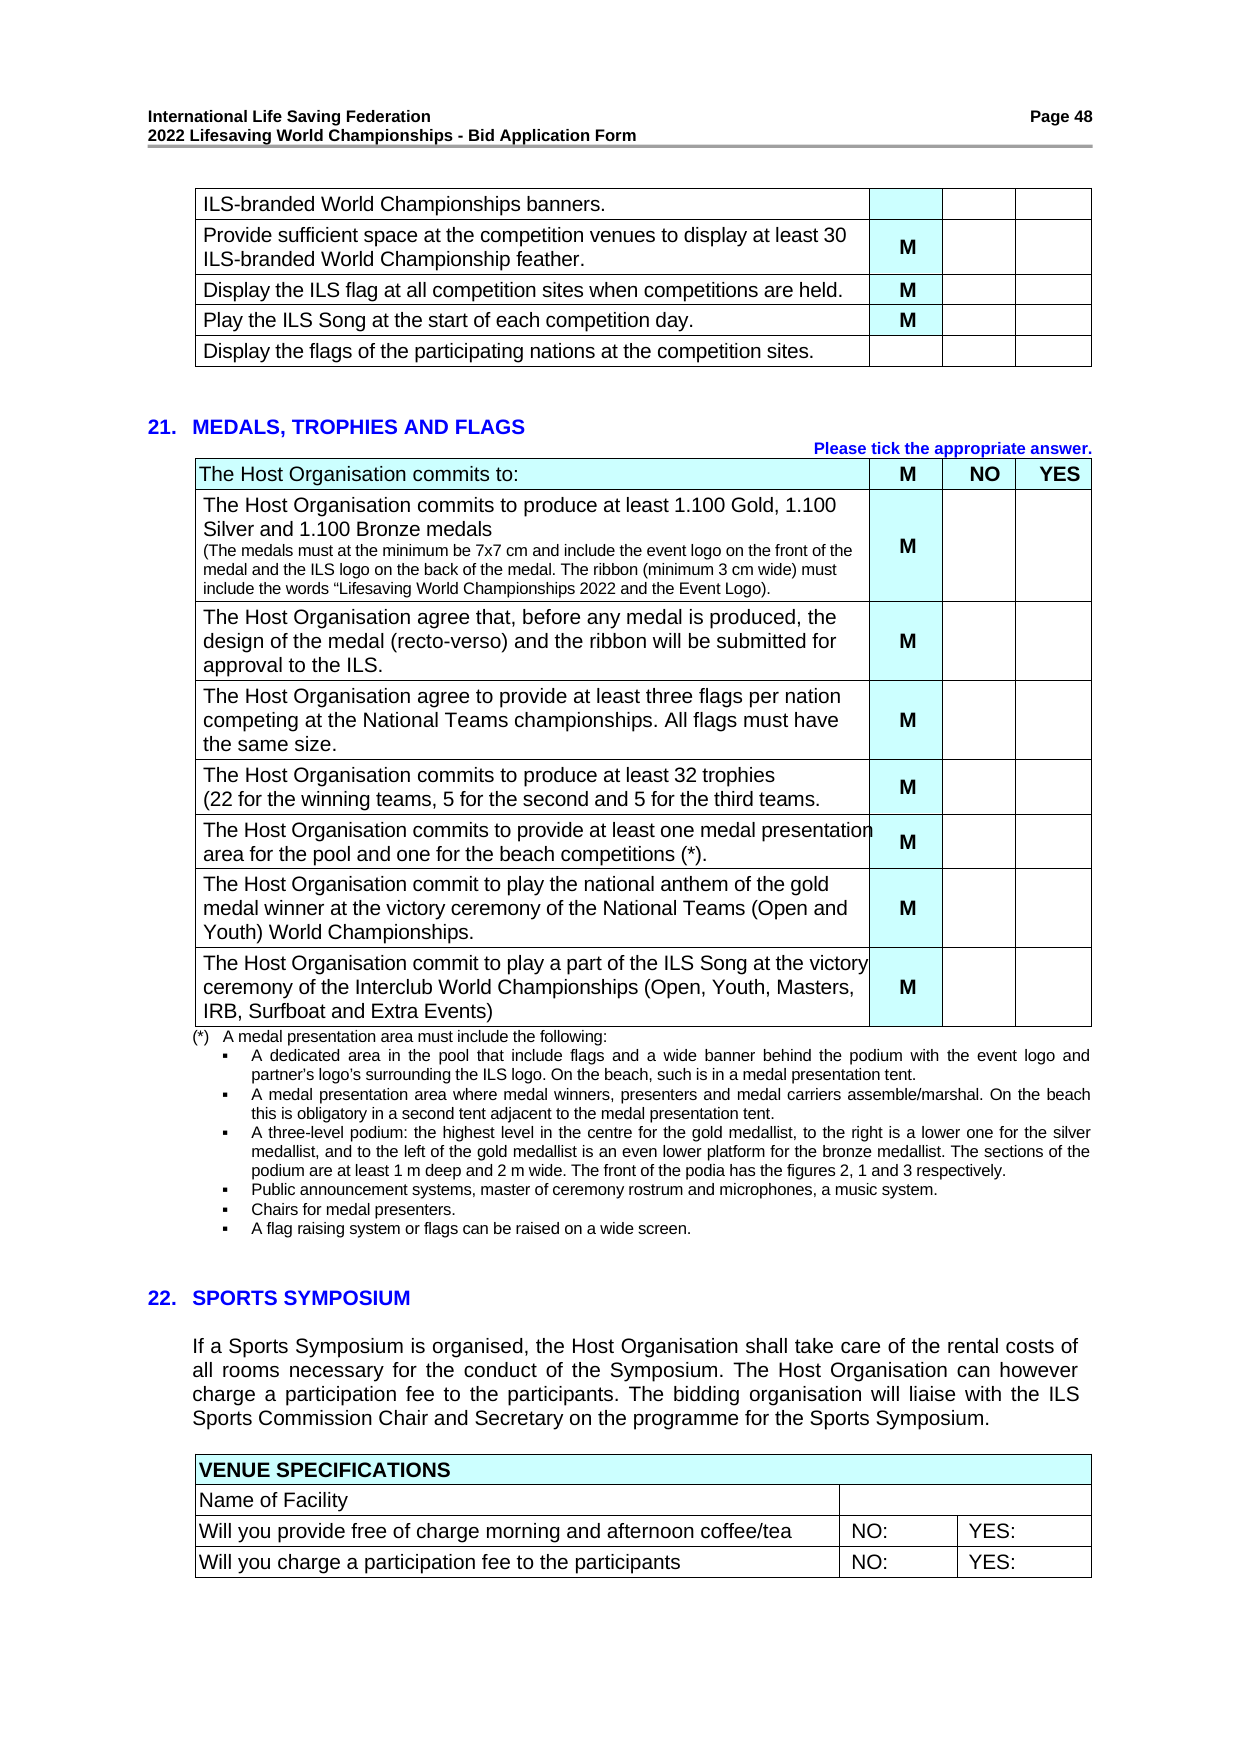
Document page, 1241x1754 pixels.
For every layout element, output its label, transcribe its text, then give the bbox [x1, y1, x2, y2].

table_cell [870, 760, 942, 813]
text (*) A medal presentation area must include the following: [192, 1027, 1092, 1046]
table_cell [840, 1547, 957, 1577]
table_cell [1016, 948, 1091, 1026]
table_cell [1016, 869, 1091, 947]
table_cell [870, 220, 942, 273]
list A medal presentation area where medal winners, presenters and medal carriers assemble/marshal. On the beach this is obligatory in a second tent adjacent to the medal presentation tent. [222, 1084, 1092, 1123]
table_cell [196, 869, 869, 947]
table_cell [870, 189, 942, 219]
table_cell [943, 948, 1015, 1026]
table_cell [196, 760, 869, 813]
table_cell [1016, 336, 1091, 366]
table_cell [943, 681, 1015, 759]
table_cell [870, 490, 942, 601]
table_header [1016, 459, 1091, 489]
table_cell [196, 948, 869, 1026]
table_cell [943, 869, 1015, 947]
list Chairs for medal presenters. [222, 1199, 1092, 1218]
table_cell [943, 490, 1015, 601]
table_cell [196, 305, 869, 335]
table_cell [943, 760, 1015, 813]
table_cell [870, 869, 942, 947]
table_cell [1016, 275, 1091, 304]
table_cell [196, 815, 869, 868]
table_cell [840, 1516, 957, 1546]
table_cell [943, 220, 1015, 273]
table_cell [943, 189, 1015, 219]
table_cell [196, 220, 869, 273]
text Please tick the appropriate answer. [223, 439, 1092, 458]
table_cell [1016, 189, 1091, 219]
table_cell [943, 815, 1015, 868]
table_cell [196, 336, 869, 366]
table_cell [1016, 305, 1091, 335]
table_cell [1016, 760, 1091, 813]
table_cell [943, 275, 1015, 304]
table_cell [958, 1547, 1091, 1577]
list SPORTS SYMPOSIUM [148, 1286, 1092, 1309]
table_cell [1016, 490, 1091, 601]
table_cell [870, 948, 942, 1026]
list A flag raising system or flags can be raised on a wide screen. [222, 1218, 1092, 1238]
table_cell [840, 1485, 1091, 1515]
list A dedicated area in the pool that include flags and a wide banner behind the podium with the event logo and partner’s logo’s surrounding the ILS logo. On the beach, such is in a medal presentation tent. [222, 1046, 1092, 1084]
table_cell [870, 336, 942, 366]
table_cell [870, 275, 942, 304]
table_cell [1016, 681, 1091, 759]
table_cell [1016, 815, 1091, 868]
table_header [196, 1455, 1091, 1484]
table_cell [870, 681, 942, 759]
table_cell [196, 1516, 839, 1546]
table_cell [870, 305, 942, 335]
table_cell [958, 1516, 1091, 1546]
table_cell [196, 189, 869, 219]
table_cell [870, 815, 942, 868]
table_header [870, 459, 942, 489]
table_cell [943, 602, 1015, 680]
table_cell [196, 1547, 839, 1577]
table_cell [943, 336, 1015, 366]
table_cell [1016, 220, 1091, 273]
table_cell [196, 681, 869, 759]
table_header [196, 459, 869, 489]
text If a Sports Symposium is organised, the Host Organisation shall take care of the rental costs of all rooms necessary for the conduct of the Symposium. The Host Organisation can however charge a participation fee to the participants. The bidding organisation will liaise with the ILS Sports Commission Chair and Secretary on the programme for the Sports Symposium. [192, 1333, 1080, 1429]
list A three-level podium: the highest level in the centre for the gold medallist, to the right is a lower one for the silver medallist, and to the left of the gold medallist is an even lower platform for the bronze medallist. The sections of the podium are at least 1 m deep and 2 m wide. The front of the podia has the figures 2, 1 and 3 respectively. [222, 1123, 1092, 1180]
list Public announcement systems, master of ceremony rostrum and microphones, a music system. [222, 1180, 1092, 1199]
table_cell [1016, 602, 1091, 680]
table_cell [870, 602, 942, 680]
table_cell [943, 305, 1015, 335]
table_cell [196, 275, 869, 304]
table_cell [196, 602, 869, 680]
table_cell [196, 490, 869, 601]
list MEDALS, TROPHIES AND FLAGS [148, 415, 1092, 439]
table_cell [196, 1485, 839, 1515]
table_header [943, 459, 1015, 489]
